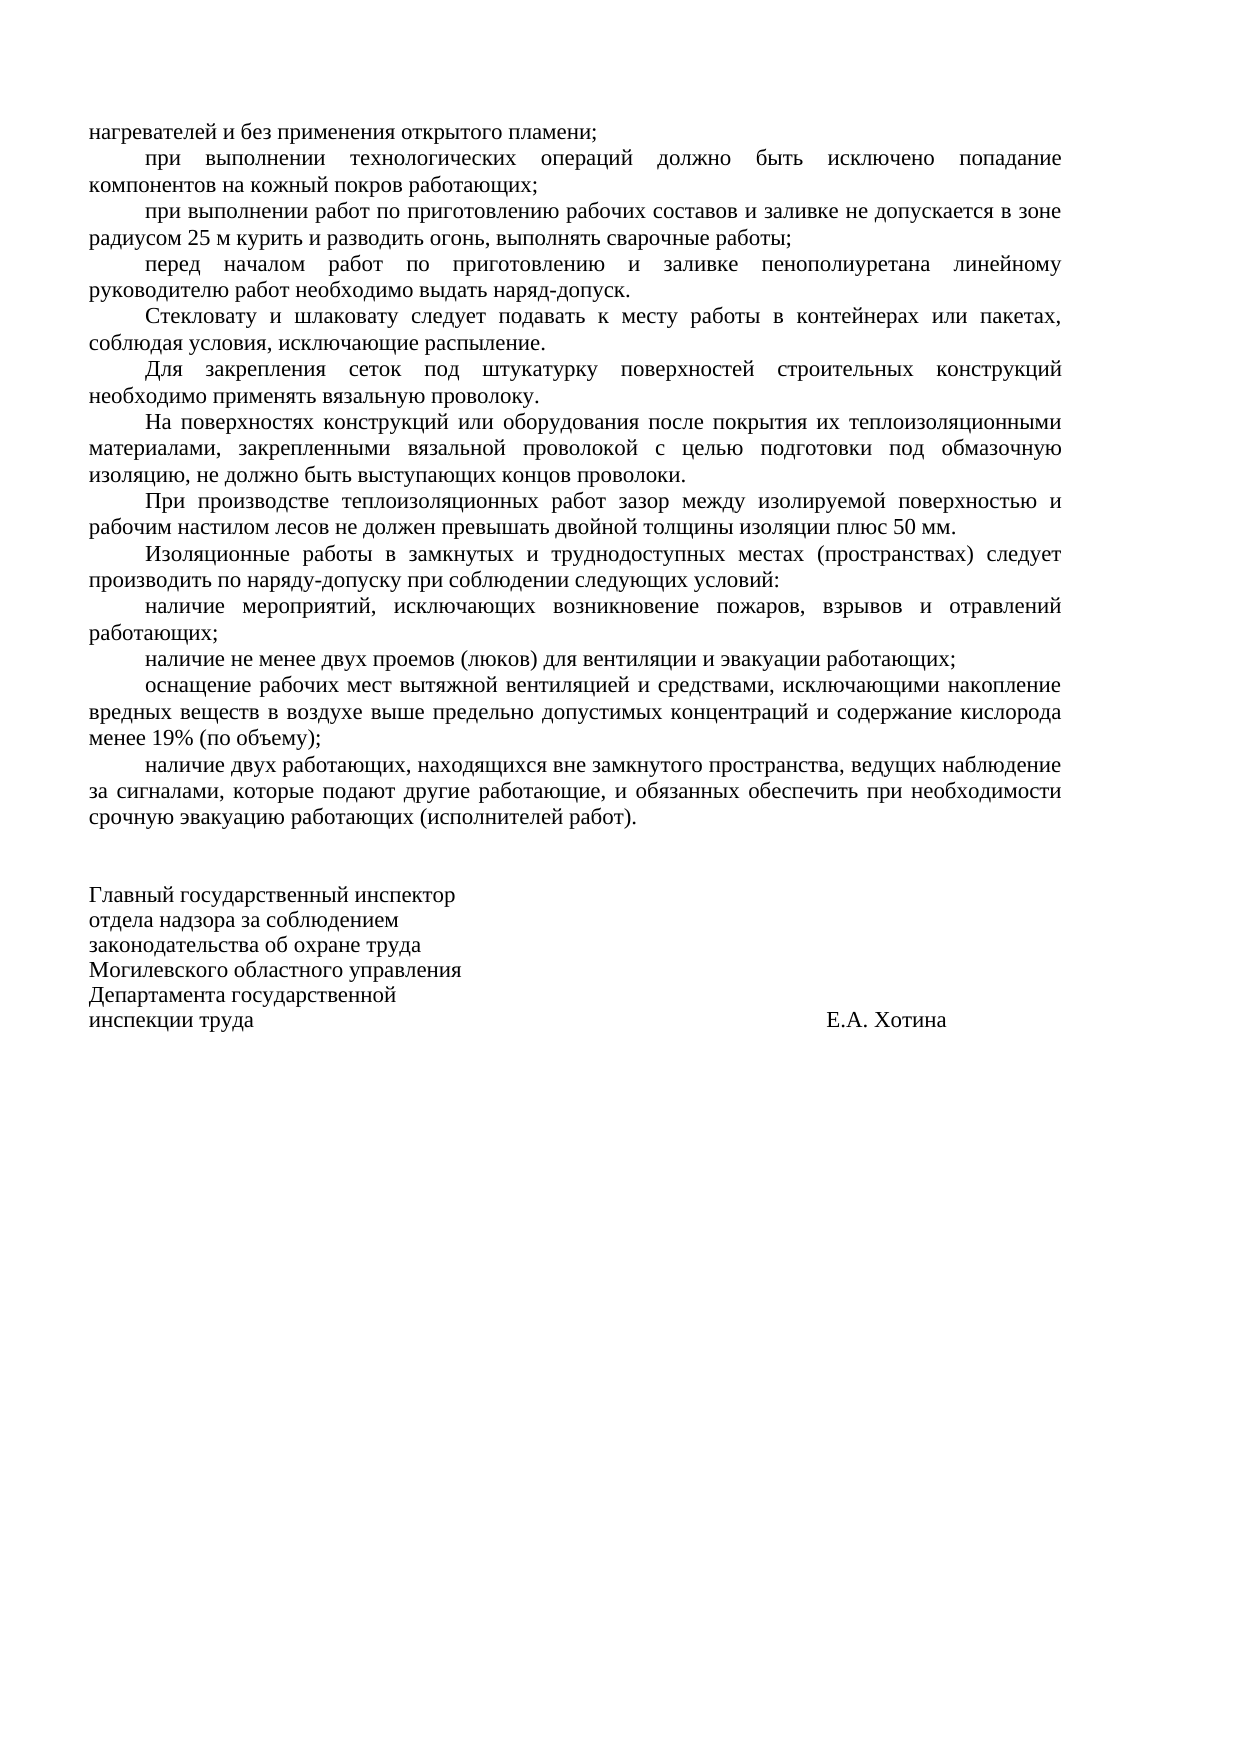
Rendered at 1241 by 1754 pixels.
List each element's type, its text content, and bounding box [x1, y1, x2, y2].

text законодательства об охране труда [89, 932, 1063, 957]
text Департамента государственной [89, 982, 1063, 1007]
text подогрев компонентов пенополиуретана должен производиться с помощью закрытых нагревателей и без применения открытого пламени; [89, 118, 1063, 144]
text Могилевского областного управления [89, 957, 1063, 982]
text оснащение рабочих мест вытяжной вентиляцией и средствами, исключающими накопление вредных веществ в воздухе выше предельно допустимых концентраций и содержание кислорода менее 19% (по объему); [89, 672, 1063, 751]
text При производстве теплоизоляционных работ зазор между изолируемой поверхностью и рабочим настилом лесов не должен превышать двойной толщины изоляции плюс 50 мм. [89, 487, 1063, 540]
text наличие двух работающих, находящихся вне замкнутого пространства, ведущих наблюдение за сигналами, которые подают другие работающие, и обязанных обеспечить при необходимости срочную эвакуацию работающих (исполнителей работ). [89, 751, 1063, 830]
text На поверхностях конструкций или оборудования после покрытия их теплоизоляционными материалами, закрепленными вязальной проволокой с целью подготовки под обмазочную изоляцию, не должно быть выступающих концов проволоки. [89, 408, 1063, 487]
text Для закрепления сеток под штукатурку поверхностей строительных конструкций необходимо применять вязальную проволоку. [89, 355, 1063, 408]
text при выполнении технологических операций должно быть исключено попадание компонентов на кожный покров работающих; [89, 144, 1063, 197]
text отдела надзора за соблюдением [89, 907, 1063, 932]
text Стекловату и шлаковату следует подавать к месту работы в контейнерах или пакетах, соблюдая условия, исключающие распыление. [89, 303, 1063, 355]
text перед началом работ по приготовлению и заливке пенополиуретана линейному руководителю работ необходимо выдать наряд-допуск. [89, 250, 1063, 303]
text Изоляционные работы в замкнутых и труднодоступных местах (пространствах) следует производить по наряду-допуску при соблюдении следующих условий: [89, 540, 1063, 592]
text Главный государственный инспектор [89, 882, 1063, 907]
text наличие мероприятий, исключающих возникновение пожаров, взрывов и отравлений работающих; [89, 592, 1063, 645]
text при выполнении работ по приготовлению рабочих составов и заливке не допускается в зоне радиусом 25 м курить и разводить огонь, выполнять сварочные работы; [89, 197, 1063, 250]
text инспекции труда Е.А. Хотина [89, 1007, 1063, 1032]
text наличие не менее двух проемов (люков) для вентиляции и эвакуации работающих; [89, 645, 1063, 672]
